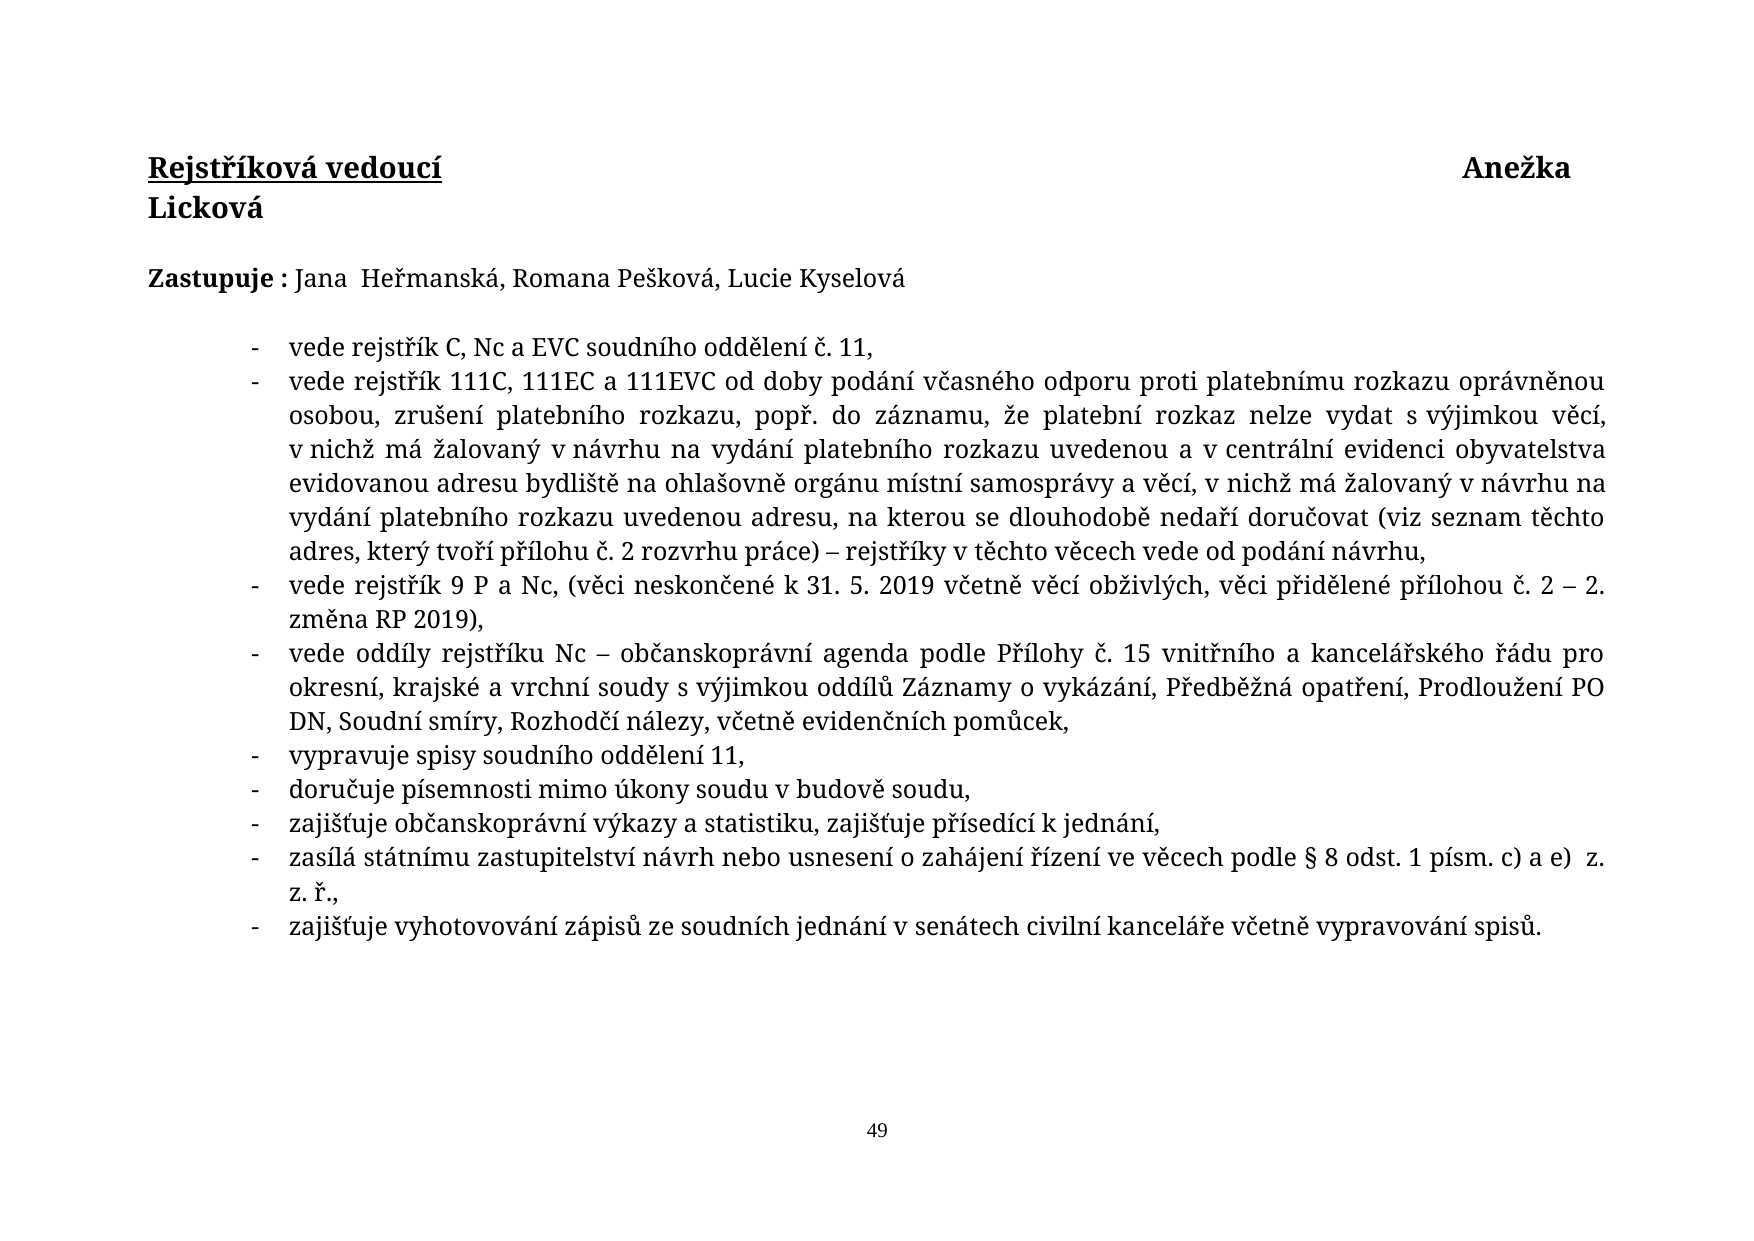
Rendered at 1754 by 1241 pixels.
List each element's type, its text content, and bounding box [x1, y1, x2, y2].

text Zastupuje : Jana Heřmanská, Romana Pešková, Lucie Kyselová [148, 261, 1606, 295]
text Rejstříková vedoucí Anežka Licková [148, 148, 1606, 227]
list zasílá státnímu zastupitelství návrh nebo usnesení o zahájení řízení ve věcech podle § 8 odst. 1 písm. c) a e) z. z. ř., [251, 840, 1606, 908]
list vede rejstřík 9 P a Nc, (věci neskončené k 31. 5. 2019 včetně věcí obživlých, věci přidělené přílohou č. 2 – 2. změna RP 2019), [251, 568, 1606, 636]
list zajišťuje vyhotovování zápisů ze soudních jednání v senátech civilní kanceláře včetně vypravování spisů. [251, 908, 1606, 942]
list doručuje písemnosti mimo úkony soudu v budově soudu, [251, 772, 1606, 806]
list vypravuje spisy soudního oddělení 11, [251, 738, 1606, 772]
list vede rejstřík 111C, 111EC a 111EVC od doby podání včasného odporu proti platebnímu rozkazu oprávněnou osobou, zrušení platebního rozkazu, popř. do záznamu, že platební rozkaz nelze vydat s výjimkou věcí, v nichž má žalovaný v návrhu na vydání platebního rozkazu uvedenou a v centrální evidenci obyvatelstva evidovanou adresu bydliště na ohlašovně orgánu místní samosprávy a věcí, v nichž má žalovaný v návrhu na vydání platebního rozkazu uvedenou adresu, na kterou se dlouhodobě nedaří doručovat (viz seznam těchto adres, který tvoří přílohu č. 2 rozvrhu práce) – rejstříky v těchto věcech vede od podání návrhu, [251, 363, 1606, 568]
list zajišťuje občanskoprávní výkazy a statistiku, zajišťuje přísedící k jednání, [251, 806, 1606, 840]
list vede oddíly rejstříku Nc – občanskoprávní agenda podle Přílohy č. 15 vnitřního a kancelářského řádu pro okresní, krajské a vrchní soudy s výjimkou oddílů Záznamy o vykázání, Předběžná opatření, Prodloužení PO DN, Soudní smíry, Rozhodčí nálezy, včetně evidenčních pomůcek, [251, 636, 1606, 738]
list vede rejstřík C, Nc a EVC soudního oddělení č. 11, [251, 329, 1606, 363]
